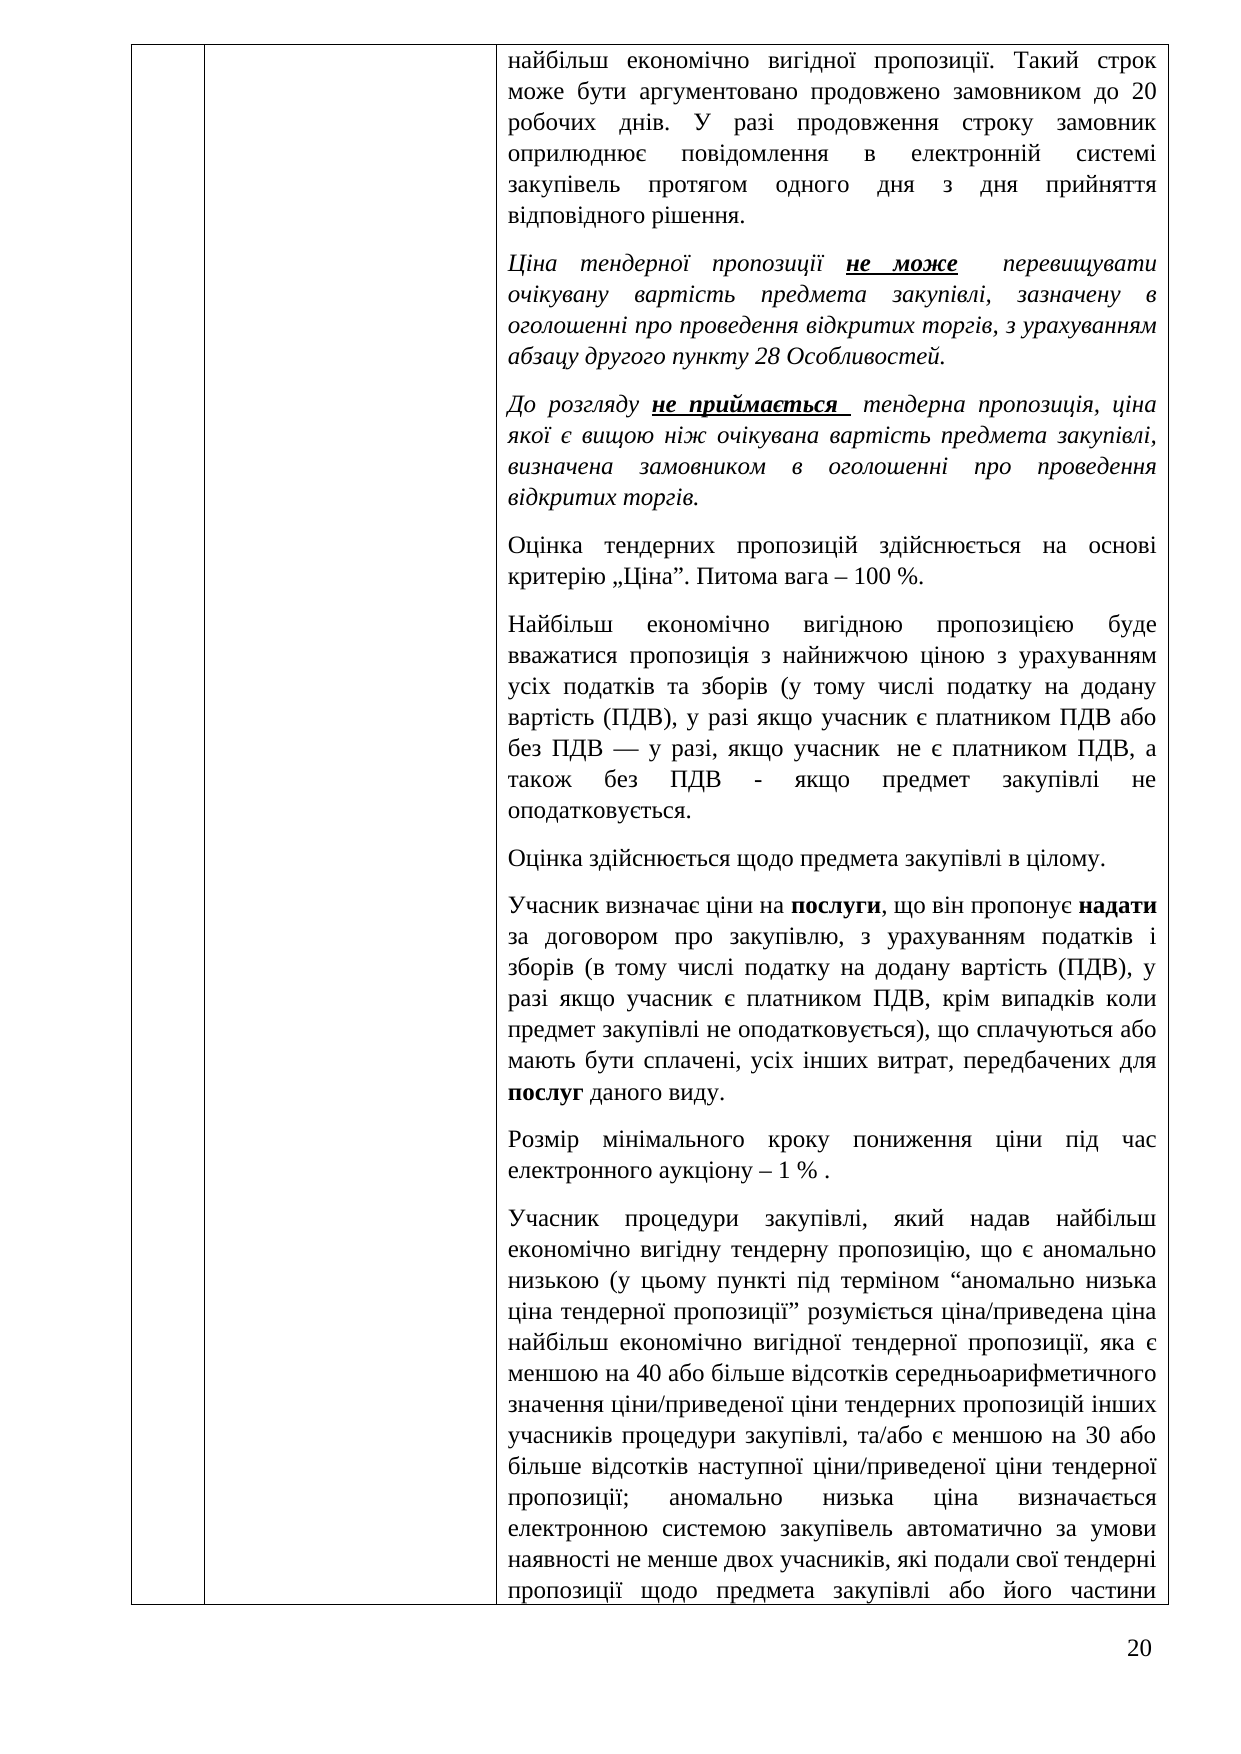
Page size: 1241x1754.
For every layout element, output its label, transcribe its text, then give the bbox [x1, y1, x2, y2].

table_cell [497, 45, 1168, 1604]
table_cell 1 [132, 45, 204, 1604]
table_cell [205, 45, 496, 1604]
